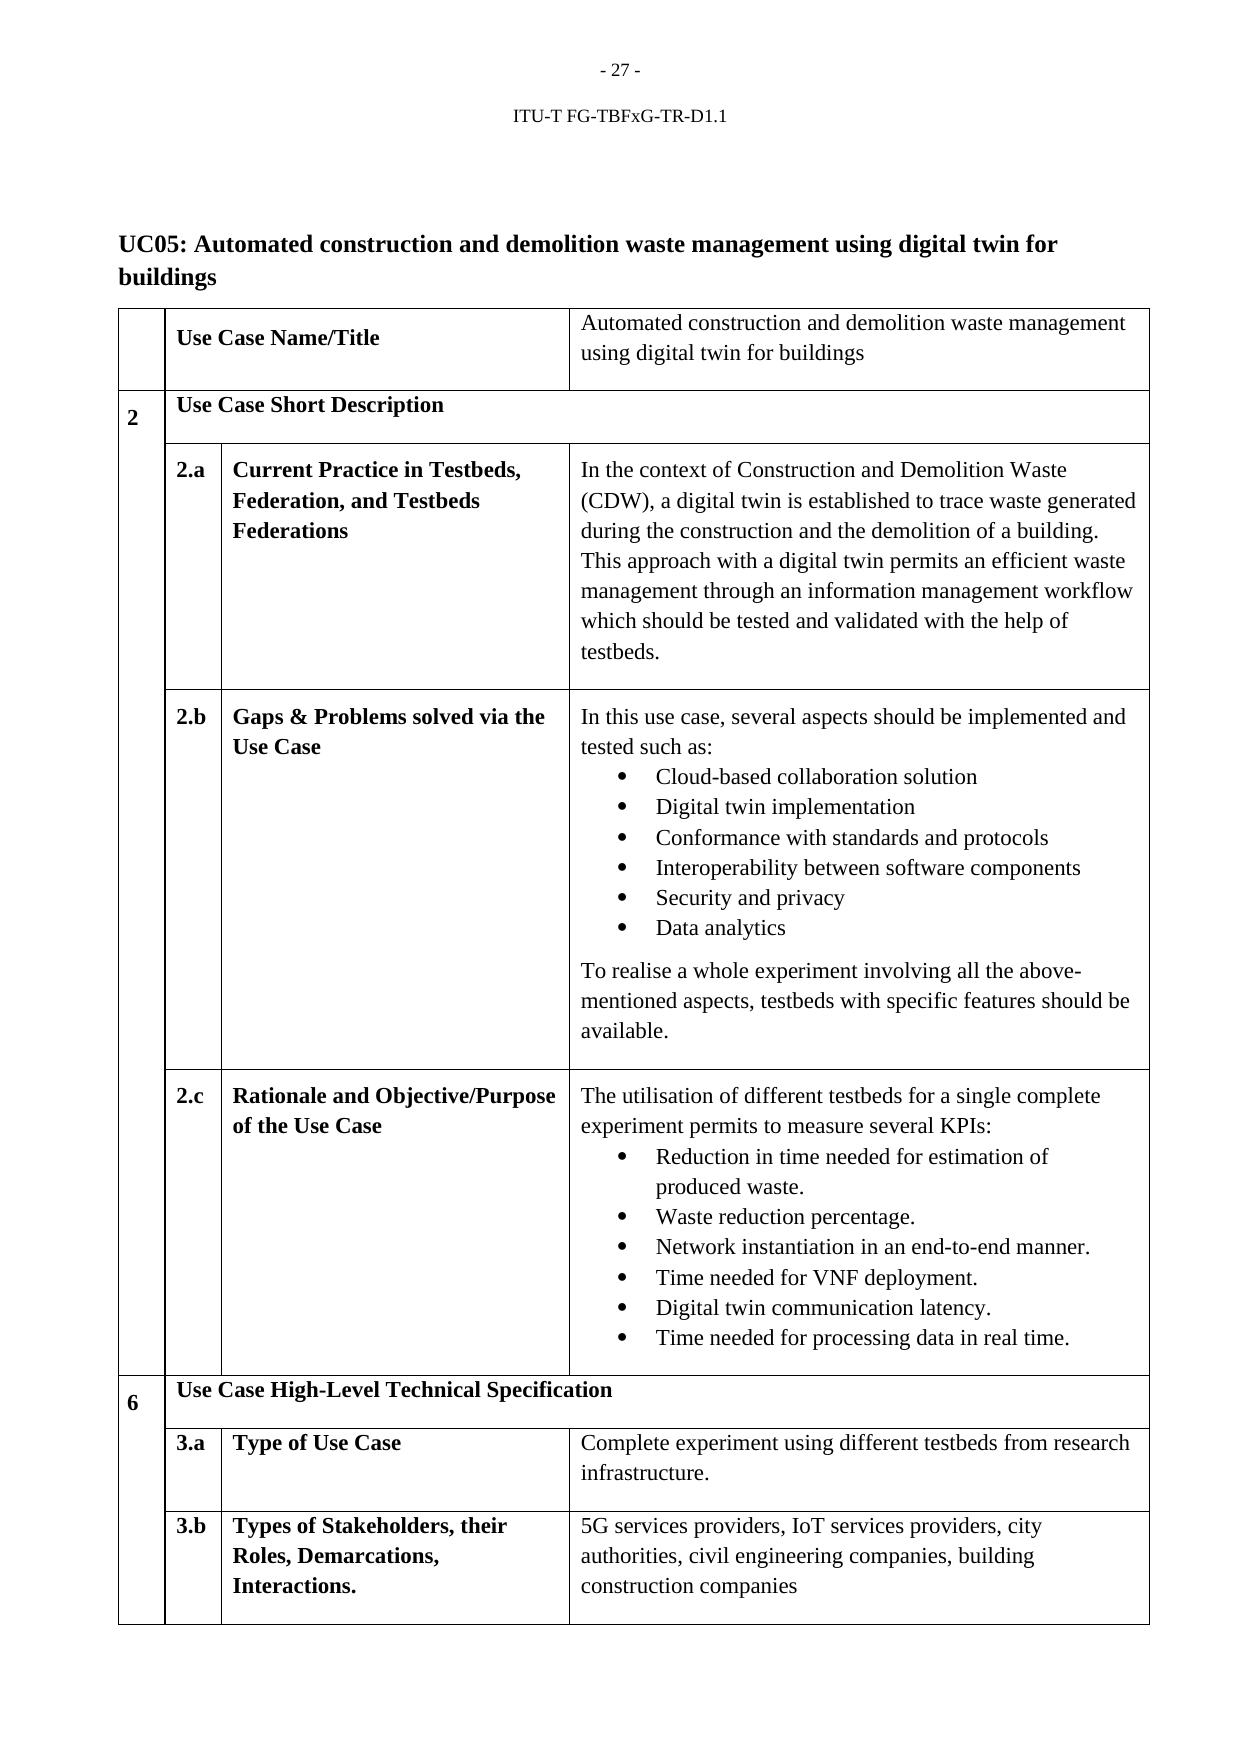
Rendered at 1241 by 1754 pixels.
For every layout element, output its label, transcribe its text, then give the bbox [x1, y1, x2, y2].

table_cell Gaps & Problems solved via the Use Case [222, 690, 569, 1069]
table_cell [570, 1512, 1149, 1623]
table_header [119, 309, 164, 390]
table_cell 2.b [166, 690, 221, 1069]
table_cell 3.b [166, 1512, 221, 1623]
table_cell 2.c [166, 1070, 221, 1375]
table_cell Type of Use Case [222, 1429, 569, 1511]
table_header Use Case Name/Title [166, 309, 569, 390]
table_header Automated construction and demolition waste management using digital twin for buildings [570, 309, 1149, 390]
table_cell Current Practice in Testbeds, Federation, and Testbeds Federations [222, 444, 569, 689]
table_cell In the context of Construction and Demolition Waste (CDW), a digital twin is established to trace waste generated during the construction and the demolition of a building. This approach with a digital twin permits an efficient waste management through an information management workflow which should be tested and validated with the help of testbeds. [570, 444, 1149, 689]
table_cell The utilisation of different testbeds for a single complete experiment permits to measure several KPIs: Reduction in time needed for estimation of produced waste. Waste reduction percentage. Network instantiation in an end-to-end manner. Time needed for VNF deployment. Digital twin communication latency. Time needed for processing data in real time. [570, 1070, 1149, 1375]
text UC05: Automated construction and demolition waste management using digital twin for buildings [118, 229, 1122, 291]
table_cell Use Case High-Level Technical Specification [166, 1376, 1149, 1428]
table_cell 2.a [166, 444, 221, 689]
table_cell Complete experiment using different testbeds from research infrastructure. [570, 1429, 1149, 1511]
table_cell Rationale and Objective/Purpose of the Use Case [222, 1070, 569, 1375]
table_cell 3.a [166, 1429, 221, 1511]
table_cell In this use case, several aspects should be implemented and tested such as: Cloud-based collaboration solution Digital twin implementation Conformance with standards and protocols Interoperability between software components Security and privacy Data analytics To realise a whole experiment involving all the above-mentioned aspects, testbeds with specific features should be available. [570, 690, 1149, 1069]
table_cell [119, 1376, 164, 1623]
table_cell [119, 391, 164, 1375]
table_cell Use Case Short Description [166, 391, 1149, 443]
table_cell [222, 1512, 569, 1623]
